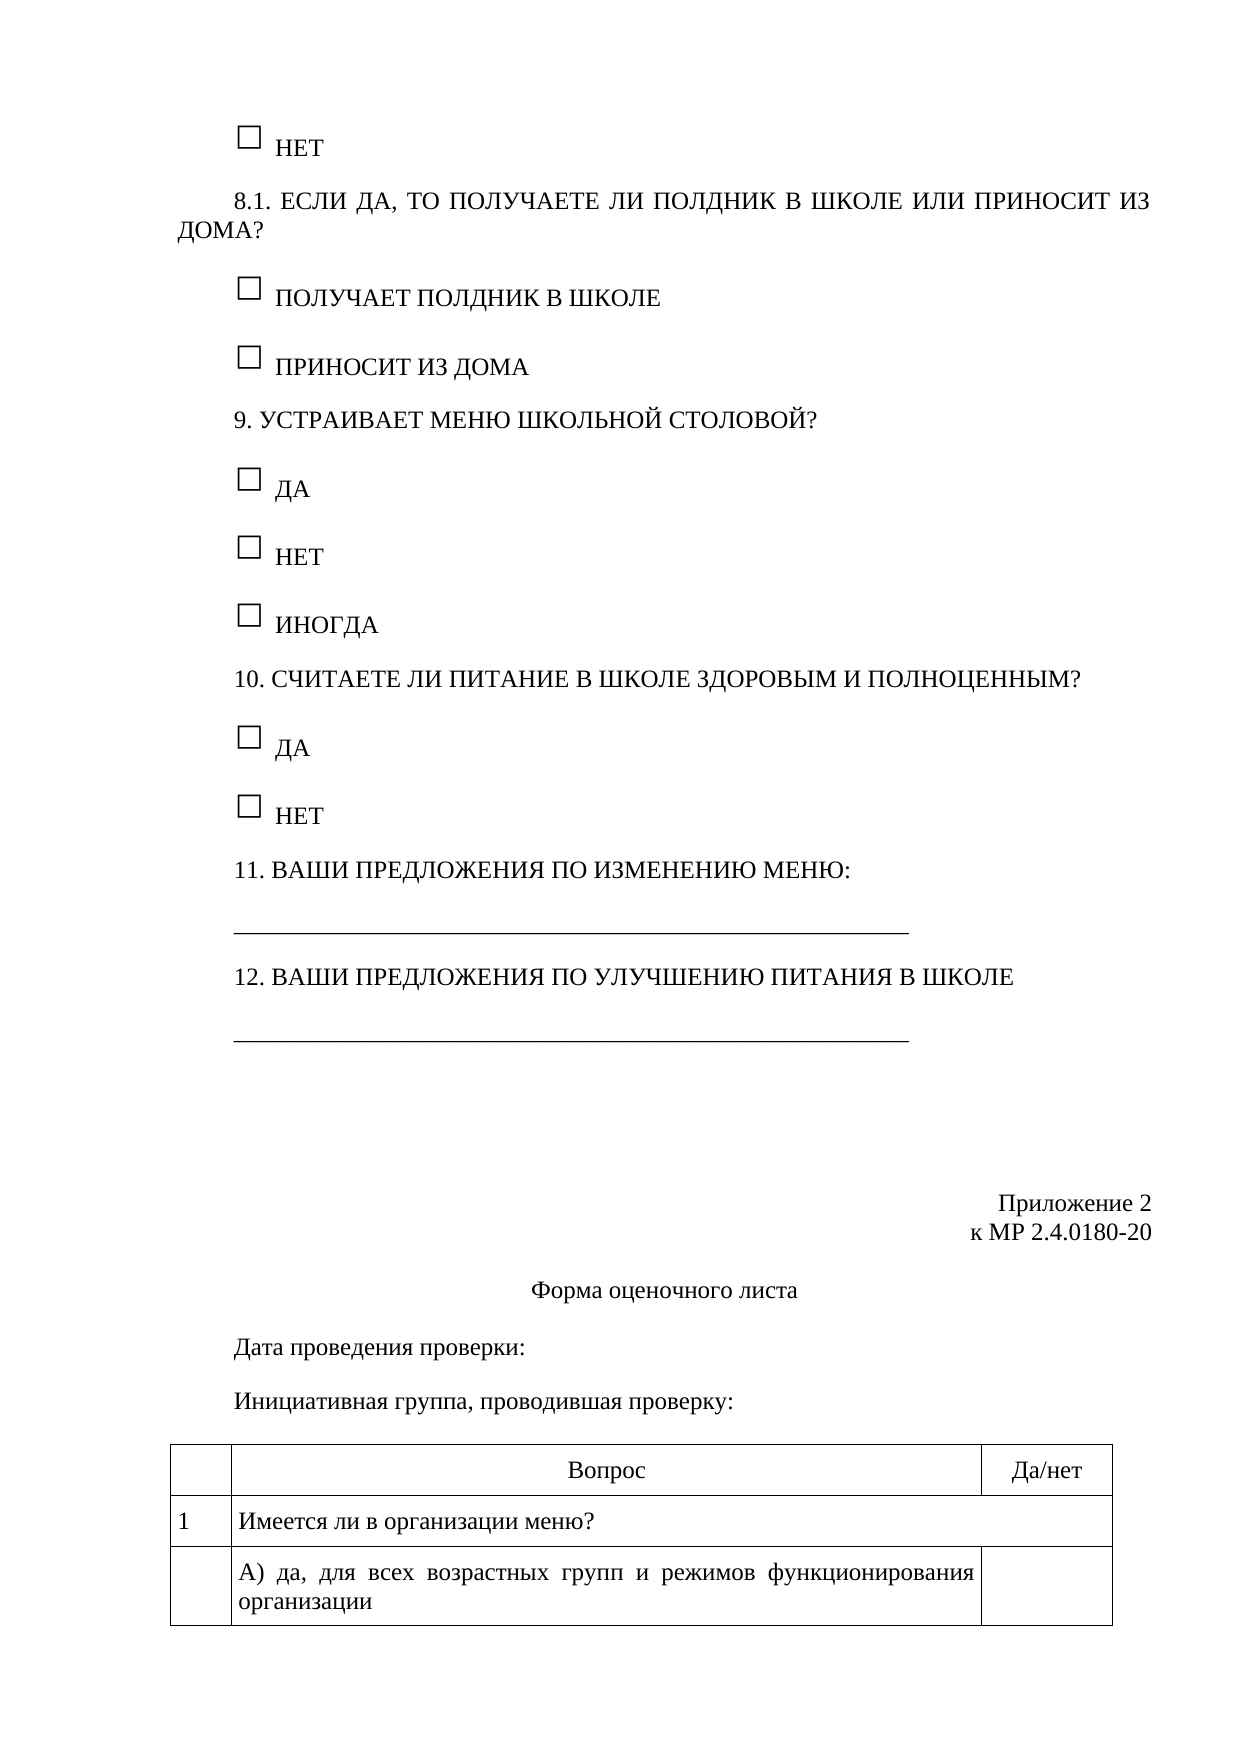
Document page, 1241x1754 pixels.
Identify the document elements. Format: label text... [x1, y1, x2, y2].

text 10. СЧИТАЕТЕ ЛИ ПИТАНИЕ В ШКОЛЕ ЗДОРОВЫМ И ПОЛНОЦЕННЫМ? [177, 664, 1152, 693]
text НЕТ [177, 528, 1152, 571]
table_cell [982, 1547, 1112, 1625]
text Дата проведения проверки: [177, 1332, 1152, 1361]
table_header [171, 1445, 231, 1494]
text ______________________________________________________ [177, 1016, 1152, 1045]
text 12. ВАШИ ПРЕДЛОЖЕНИЯ ПО УЛУЧШЕНИЮ ПИТАНИЯ В ШКОЛЕ [177, 962, 1152, 991]
text ДА [177, 718, 1152, 761]
text Форма оценочного листа [177, 1275, 1152, 1303]
table_cell [171, 1547, 231, 1625]
text 11. ВАШИ ПРЕДЛОЖЕНИЯ ПО ИЗМЕНЕНИЮ МЕНЮ: [177, 855, 1152, 883]
text Приложение 2 [177, 1188, 1152, 1217]
text ИНОГДА [177, 596, 1152, 639]
text к МР 2.4.0180-20 [177, 1217, 1152, 1246]
table_cell А) да, для всех возрастных групп и режимов функционирования организации [232, 1547, 981, 1625]
table_header Вопрос [232, 1445, 981, 1494]
table_cell Имеется ли в организации меню? [232, 1496, 1112, 1546]
text 9. УСТРАИВАЕТ МЕНЮ ШКОЛЬНОЙ СТОЛОВОЙ? [177, 406, 1152, 434]
text НЕТ [177, 118, 1152, 161]
text ПРИНОСИТ ИЗ ДОМА [177, 337, 1152, 381]
text ПОЛУЧАЕТ ПОЛДНИК В ШКОЛЕ [177, 269, 1152, 312]
text Инициативная группа, проводившая проверку: [177, 1386, 1152, 1415]
text ______________________________________________________ [177, 908, 1152, 937]
text НЕТ [177, 786, 1152, 830]
table_cell 1 [171, 1496, 231, 1546]
text ДА [177, 459, 1152, 503]
table_header Да/нет [982, 1445, 1112, 1494]
text 8.1. ЕСЛИ ДА, ТО ПОЛУЧАЕТЕ ЛИ ПОЛДНИК В ШКОЛЕ ИЛИ ПРИНОСИТ ИЗ ДОМА? [177, 186, 1152, 244]
